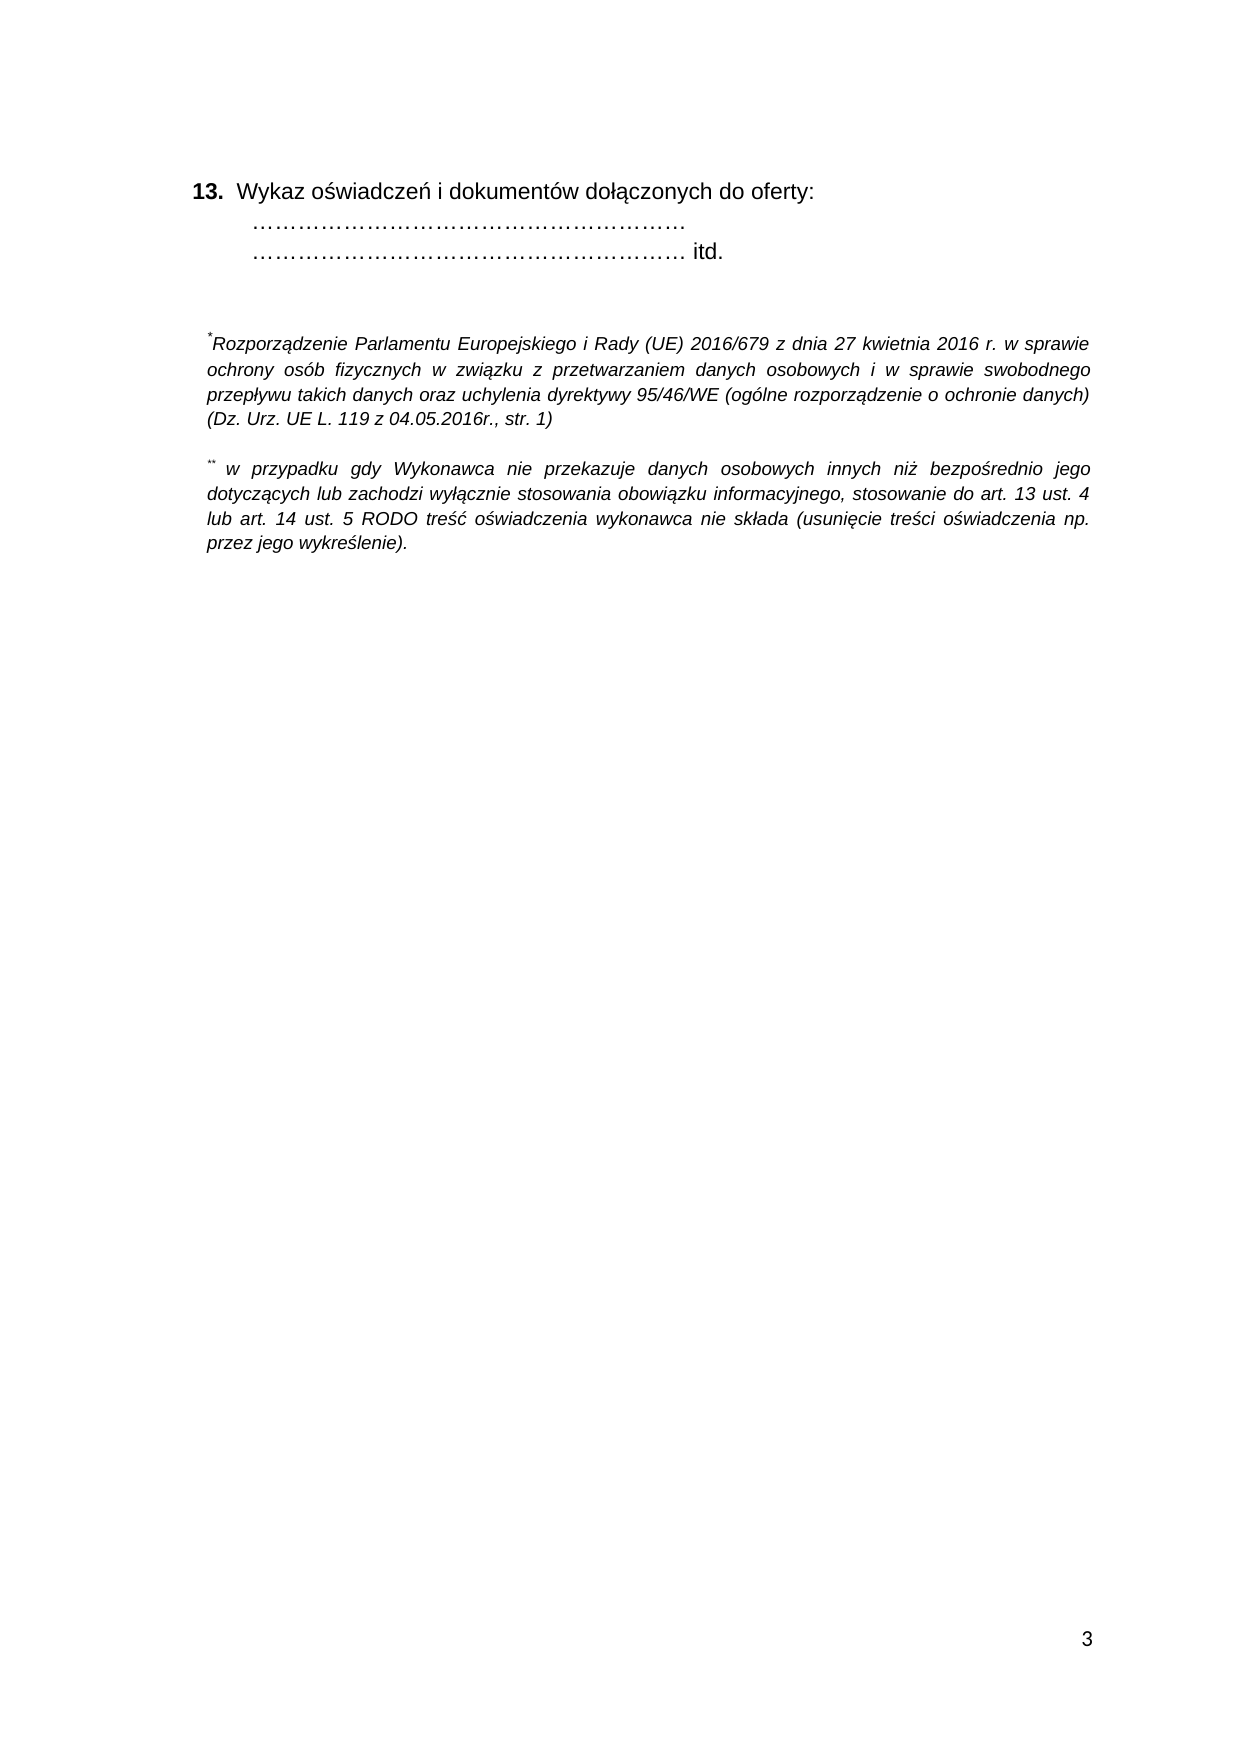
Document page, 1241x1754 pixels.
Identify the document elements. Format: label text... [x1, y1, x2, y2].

list Wykaz oświadczeń i dokumentów dołączonych do oferty: [192, 178, 1092, 204]
text *Rozporządzenie Parlamentu Europejskiego i Rady (UE) 2016/679 z dnia 27 kwietnia 2016 r. w sprawie ochrony osób fizycznych w związku z przetwarzaniem danych osobowych i w sprawie swobodnego przepływu takich danych oraz uchylenia dyrektywy 95/46/WE (ogólne rozporządzenie o ochronie danych) (Dz. Urz. UE L. 119 z 04.05.2016r., str. 1) [207, 329, 1092, 430]
text ** w przypadku gdy Wykonawca nie przekazuje danych osobowych innych niż bezpośrednio jego dotyczących lub zachodzi wyłącznie stosowania obowiązku informacyjnego, stosowanie do art. 13 ust. 4 lub art. 14 ust. 5 RODO treść oświadczenia wykonawca nie składa (usunięcie treści oświadczenia np. przez jego wykreślenie). [207, 458, 1092, 554]
text ………………………………………………… [251, 208, 1092, 234]
text ………………………………………………… itd. [251, 238, 1092, 265]
